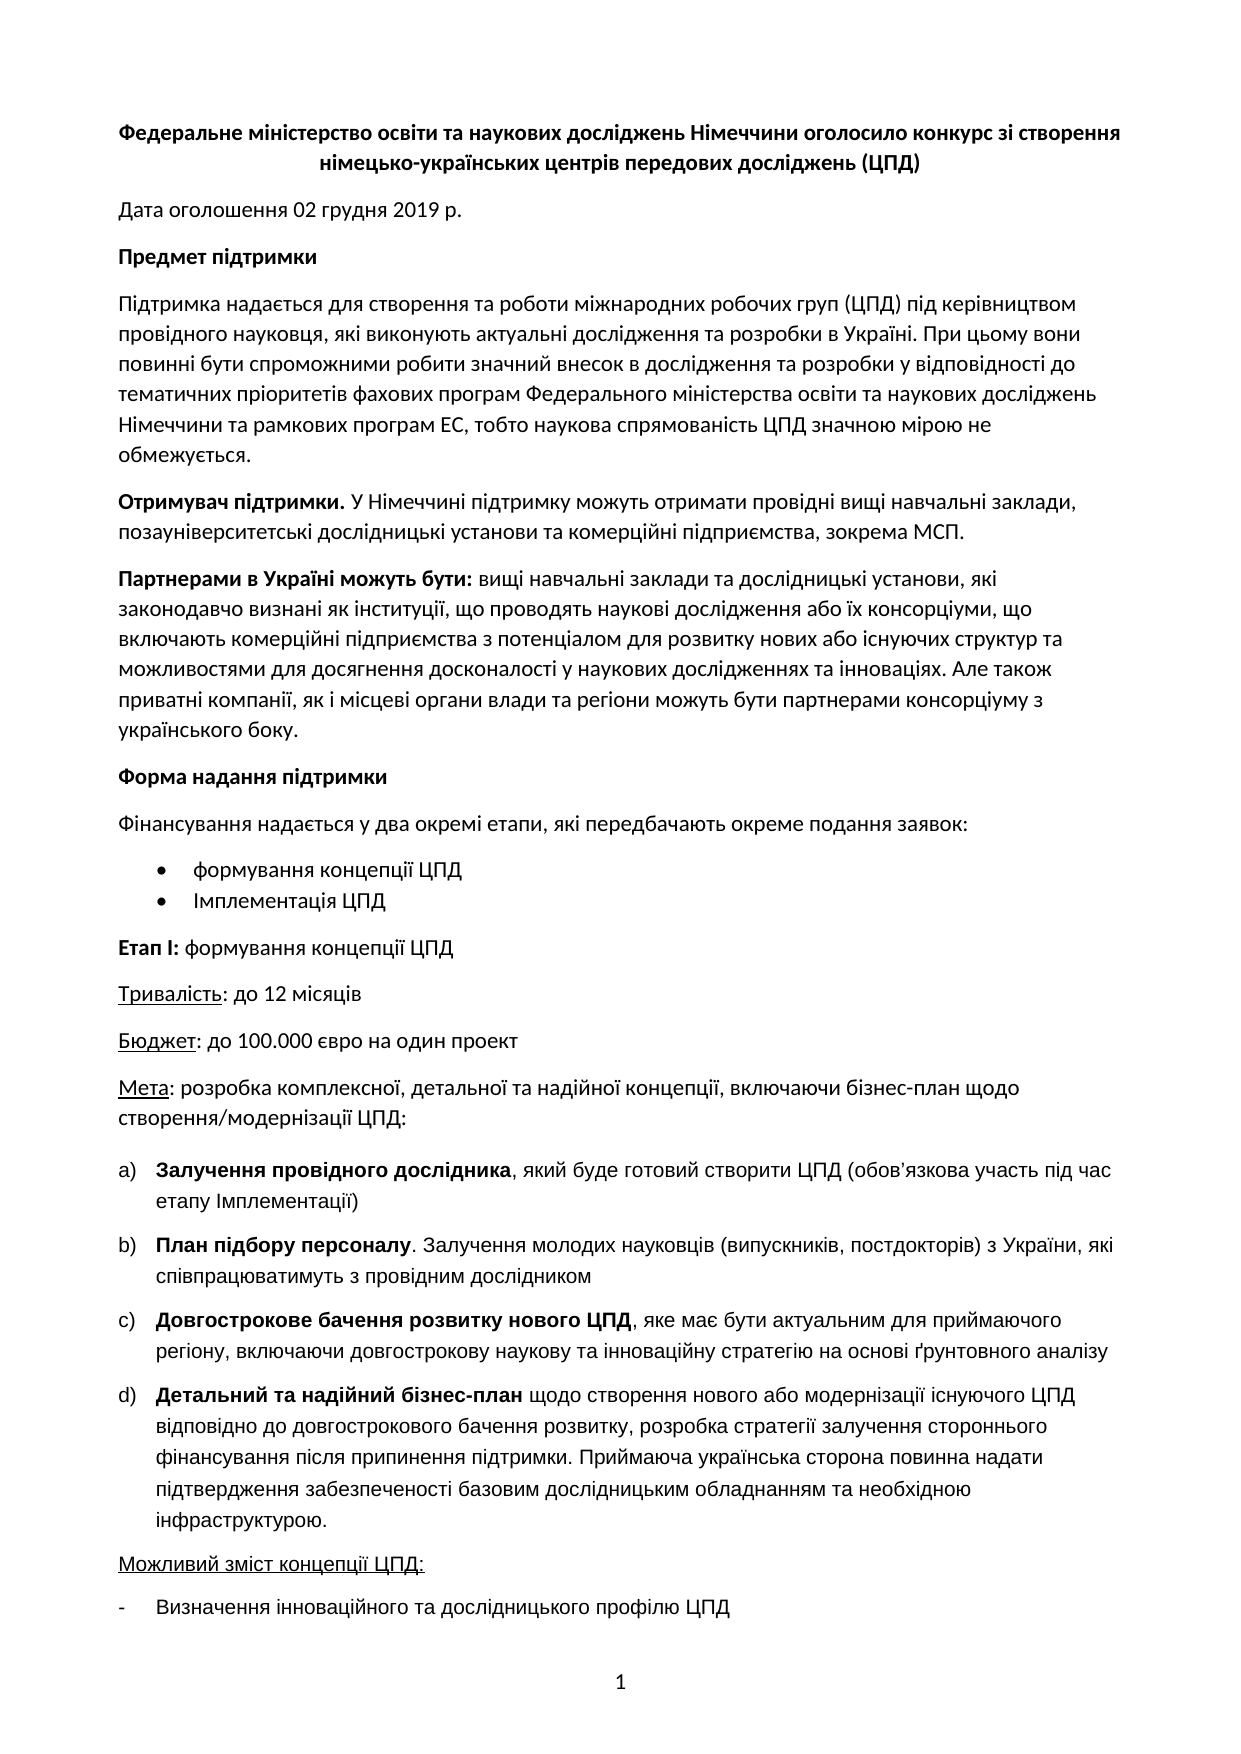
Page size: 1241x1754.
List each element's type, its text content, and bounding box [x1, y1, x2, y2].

text Форма надання підтримки [118, 762, 1122, 790]
list формування концепції ЦПД [156, 856, 1122, 884]
text Етап I: формування концепції ЦПД [118, 933, 1122, 961]
text Підтримка надається для створення та роботи міжнародних робочих груп (ЦПД) під керівництвом провідного науковця, які виконують актуальні дослідження та розробки в Україні. При цьому вони повинні бути спроможними робити значний внесок в дослідження та розробки у відповідності до тематичних пріоритетів фахових програм Федерального міністерства освіти та наукових досліджень Німеччини та рамкових програм ЕС, тобто наукова спрямованість ЦПД значною мірою не обмежується. [118, 289, 1122, 468]
list Імплементація ЦПД [156, 886, 1122, 914]
text Партнерами в Україні можуть бути: вищі навчальні заклади та дослідницькі установи, які законодавчо визнані як інституції, що проводять наукові дослідження або їх консорціуми, що включають комерційні підприємства з потенціалом для розвитку нових або існуючих структур та можливостями для досягнення досконалості у наукових дослідженнях та інноваціях. Але також приватні компанії, як і місцеві органи влади та регіони можуть бути партнерами консорціуму з українського боку. [118, 564, 1122, 743]
list Довгострокове бачення розвитку нового ЦПД, яке має бути актуальним для приймаючого регіону, включаючи довгострокову наукову та інноваційну стратегію на основі ґрунтовного аналізу [118, 1300, 1122, 1363]
text Дата оголошення 02 грудня 2019 р. [118, 195, 1122, 223]
text Предмет підтримки [118, 242, 1122, 270]
list План підбору персоналу. Залучення молодих науковців (випускників, постдокторів) з України, які співпрацюватимуть з провідним дослідником [118, 1225, 1122, 1288]
list Залучення провідного дослідника, який буде готовий створити ЦПД (обов’язкова участь під час етапу Імплементації) [118, 1150, 1122, 1213]
list Детальний та надійний бізнес-план щодо створення нового або модернізації існуючого ЦПД відповідно до довгострокового бачення розвитку, розробка стратегії залучення стороннього фінансування після припинення підтримки. Приймаюча українська сторона повинна надати підтвердження забезпеченості базовим дослідницьким обладнанням та необхідною інфраструктурою. [118, 1375, 1122, 1532]
text Мета: розробка комплексної, детальної та надійної концепції, включаючи бізнес-план щодо створення/модернізації ЦПД: [118, 1073, 1122, 1132]
text Бюджет: до 100.000 євро на один проект [118, 1026, 1122, 1054]
text Отримувач підтримки. У Німеччині підтримку можуть отримати провідні вищі навчальні заклади, позауніверситетські дослідницькі установи та комерційні підприємства, зокрема МСП. [118, 487, 1122, 545]
list Визначення інноваційного та дослідницького профілю ЦПД [118, 1588, 1122, 1619]
text Федеральне міністерство освіти та наукових досліджень Німеччини оголосило конкурс зі створення німецько-українських центрів передових досліджень (ЦПД) [118, 118, 1122, 176]
text Фінансування надається у два окремі етапи, які передбачають окреме подання заявок: [118, 809, 1122, 837]
text Можливий зміст концепції ЦПД: [118, 1544, 1122, 1575]
text Тривалість: до 12 місяців [118, 979, 1122, 1008]
